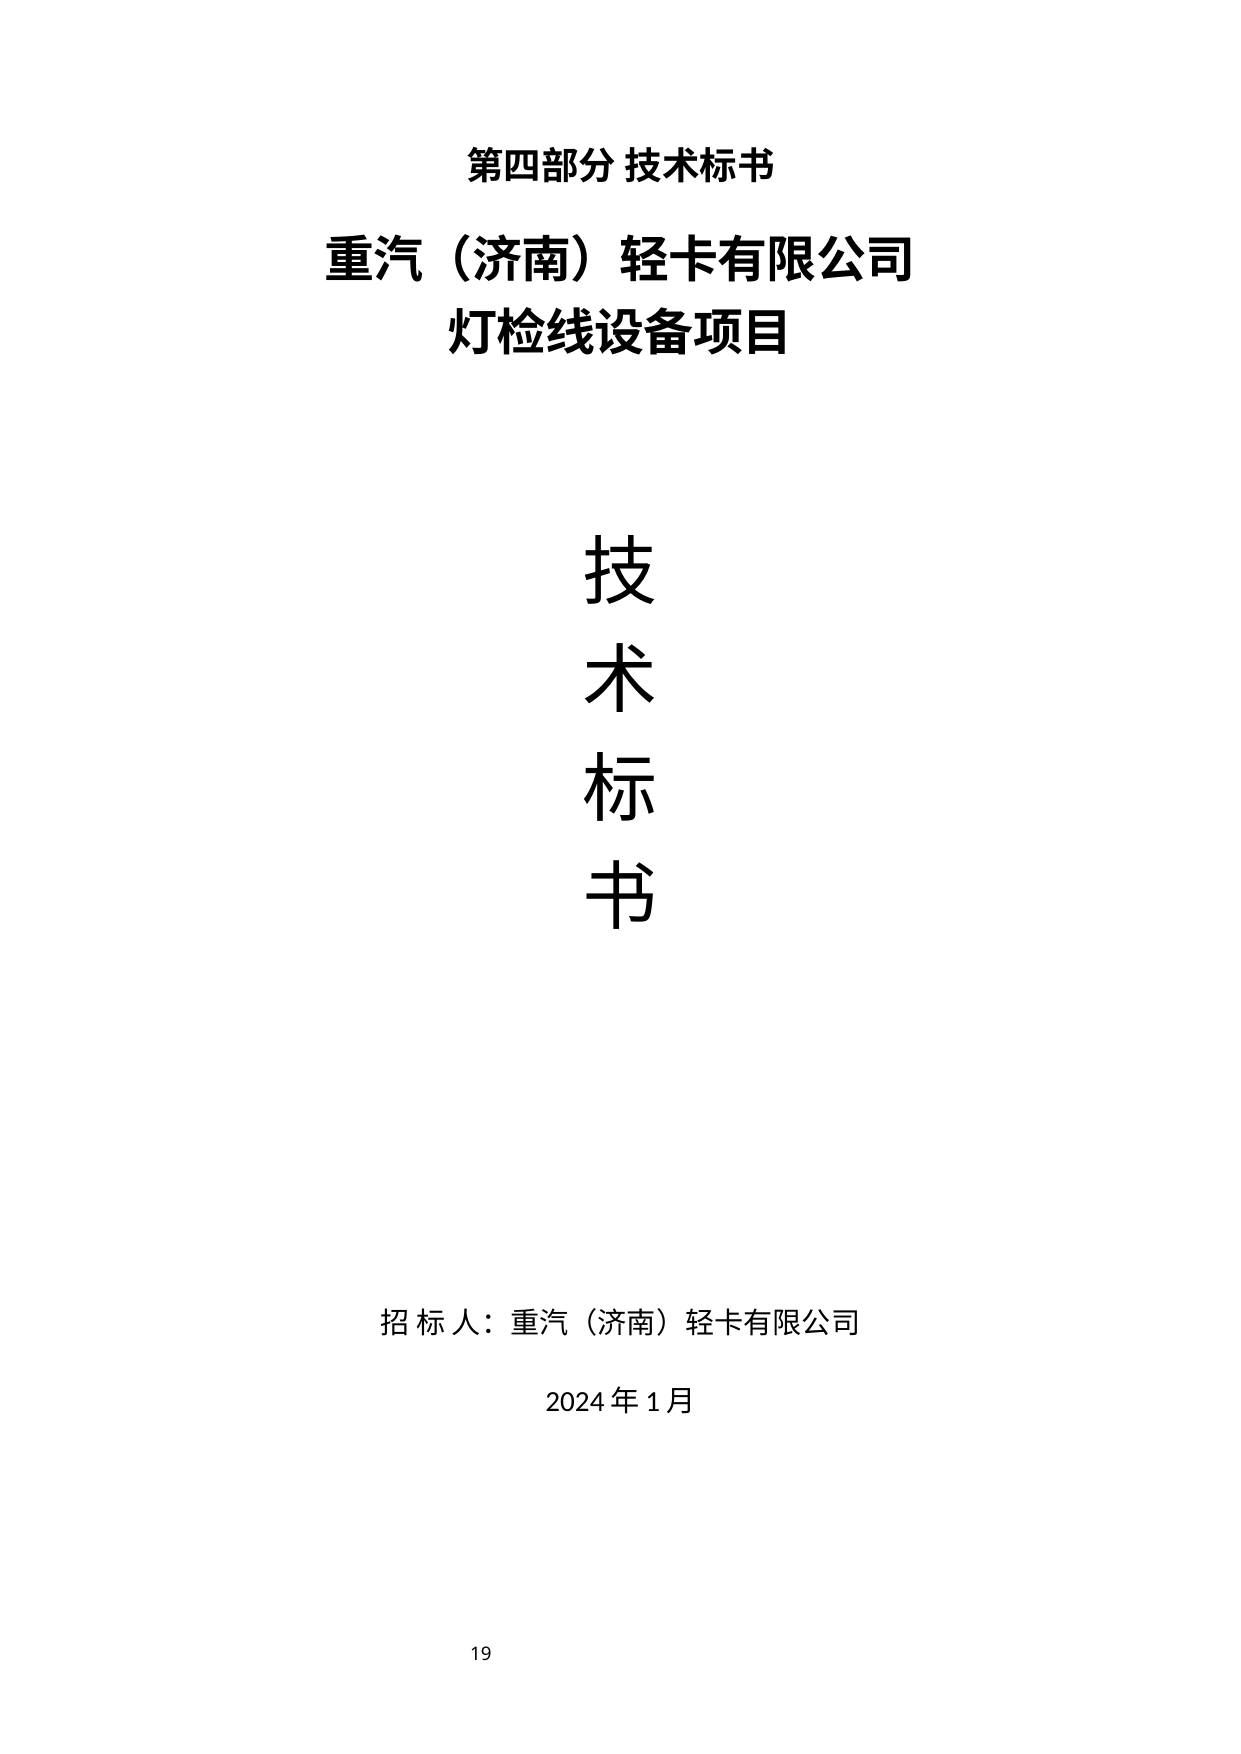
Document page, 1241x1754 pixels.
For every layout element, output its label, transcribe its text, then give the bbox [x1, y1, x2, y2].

text 书 [148, 837, 1092, 946]
text 招 标 人：重汽（济南）轻卡有限公司 [148, 1299, 1092, 1341]
text 技 [148, 511, 1092, 620]
text 2024年1月 [148, 1377, 1092, 1419]
text 第四部分 技术标书 [148, 136, 1092, 190]
text 灯检线设备项目 [148, 292, 1092, 365]
text 标 [148, 728, 1092, 837]
text 术 [148, 620, 1092, 728]
text 重汽（济南）轻卡有限公司 [148, 220, 1092, 292]
